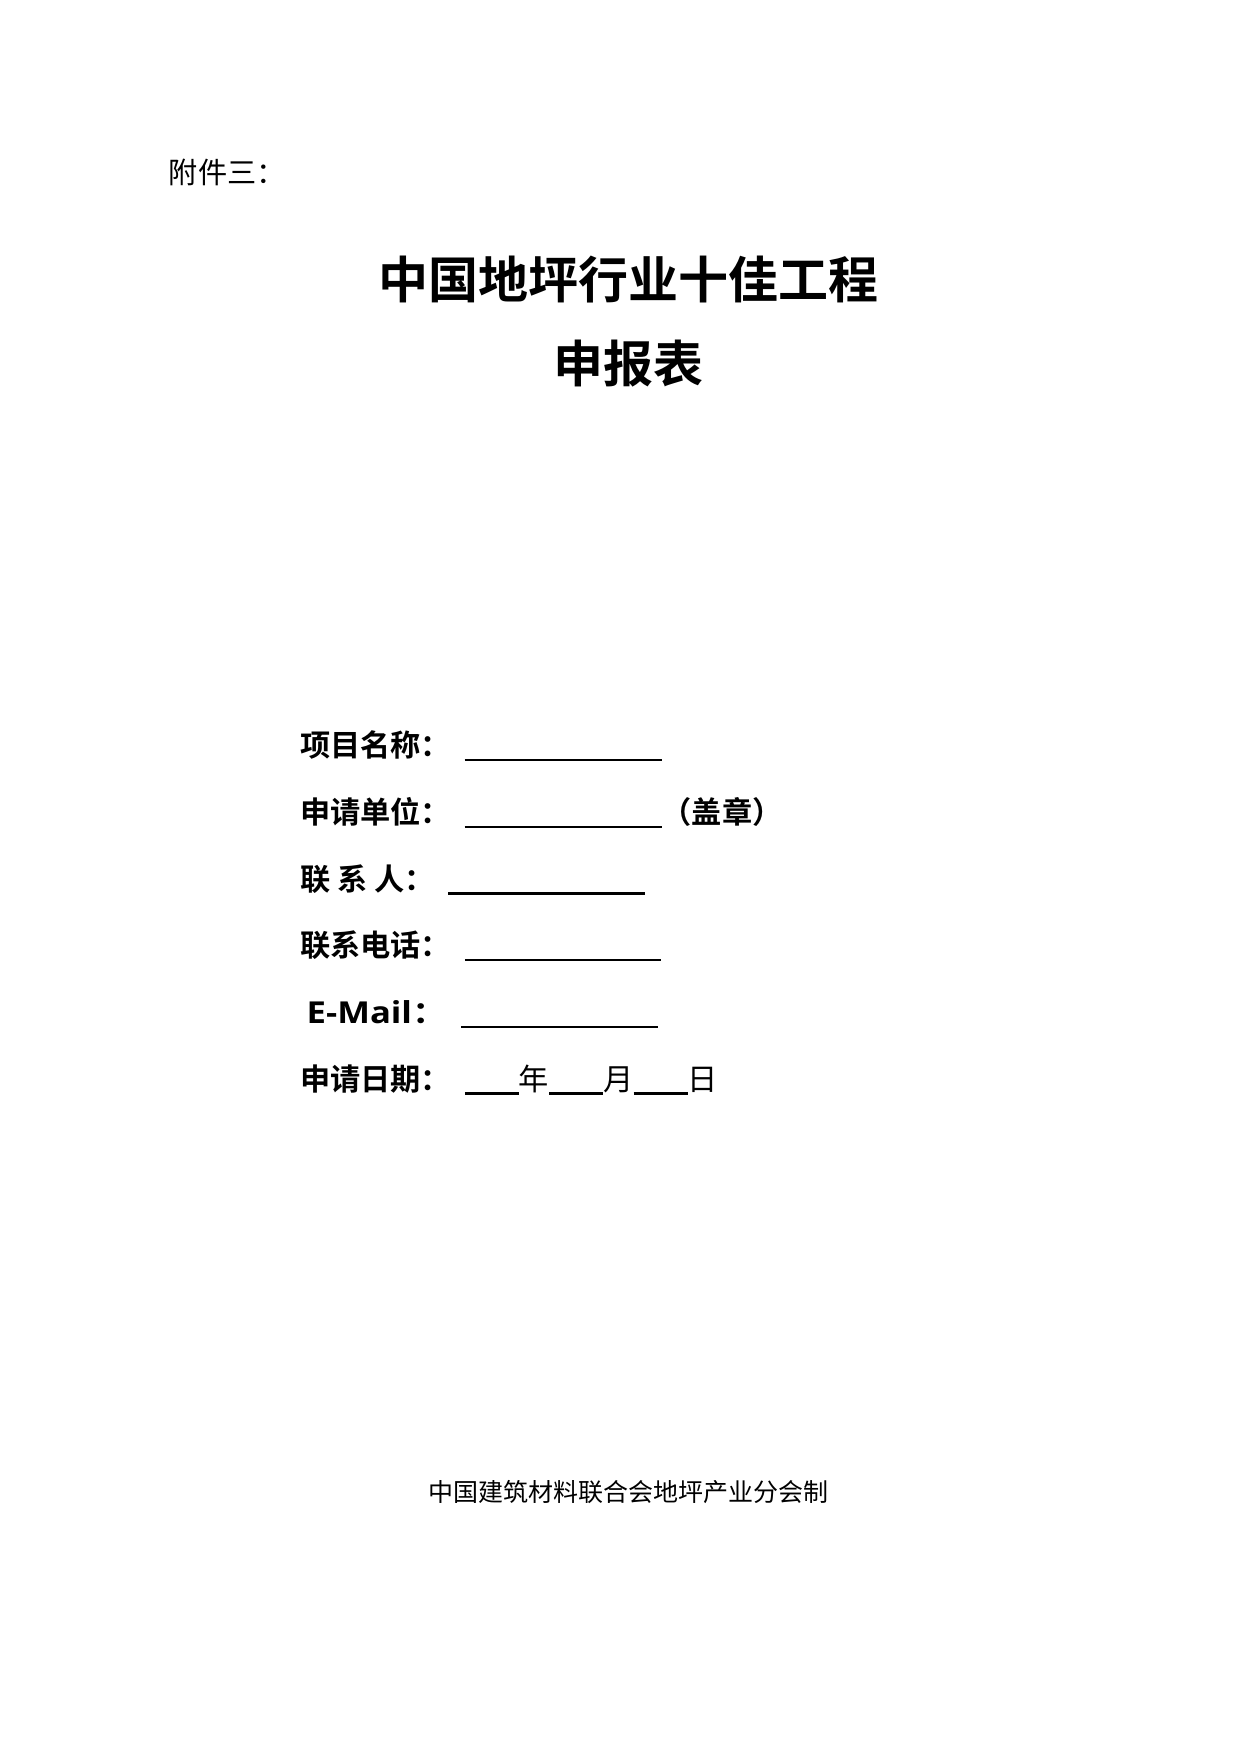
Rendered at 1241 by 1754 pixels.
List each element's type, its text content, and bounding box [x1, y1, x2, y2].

text 联系电话： [257, 903, 1087, 970]
text 申请单位： （盖章） [257, 770, 1087, 837]
text 申请日期： 年 月 日 [257, 1037, 1087, 1103]
text 联 系 人： [257, 837, 1087, 903]
text 申报表 [169, 315, 1087, 399]
text 中国地坪行业十佳工程 [169, 232, 1087, 315]
text E-Mail： [257, 970, 1087, 1037]
text 附件三： [169, 150, 1087, 192]
text 中国建筑材料联合会地坪产业分会制 [169, 1473, 1087, 1509]
text 项目名称： [257, 703, 1087, 770]
